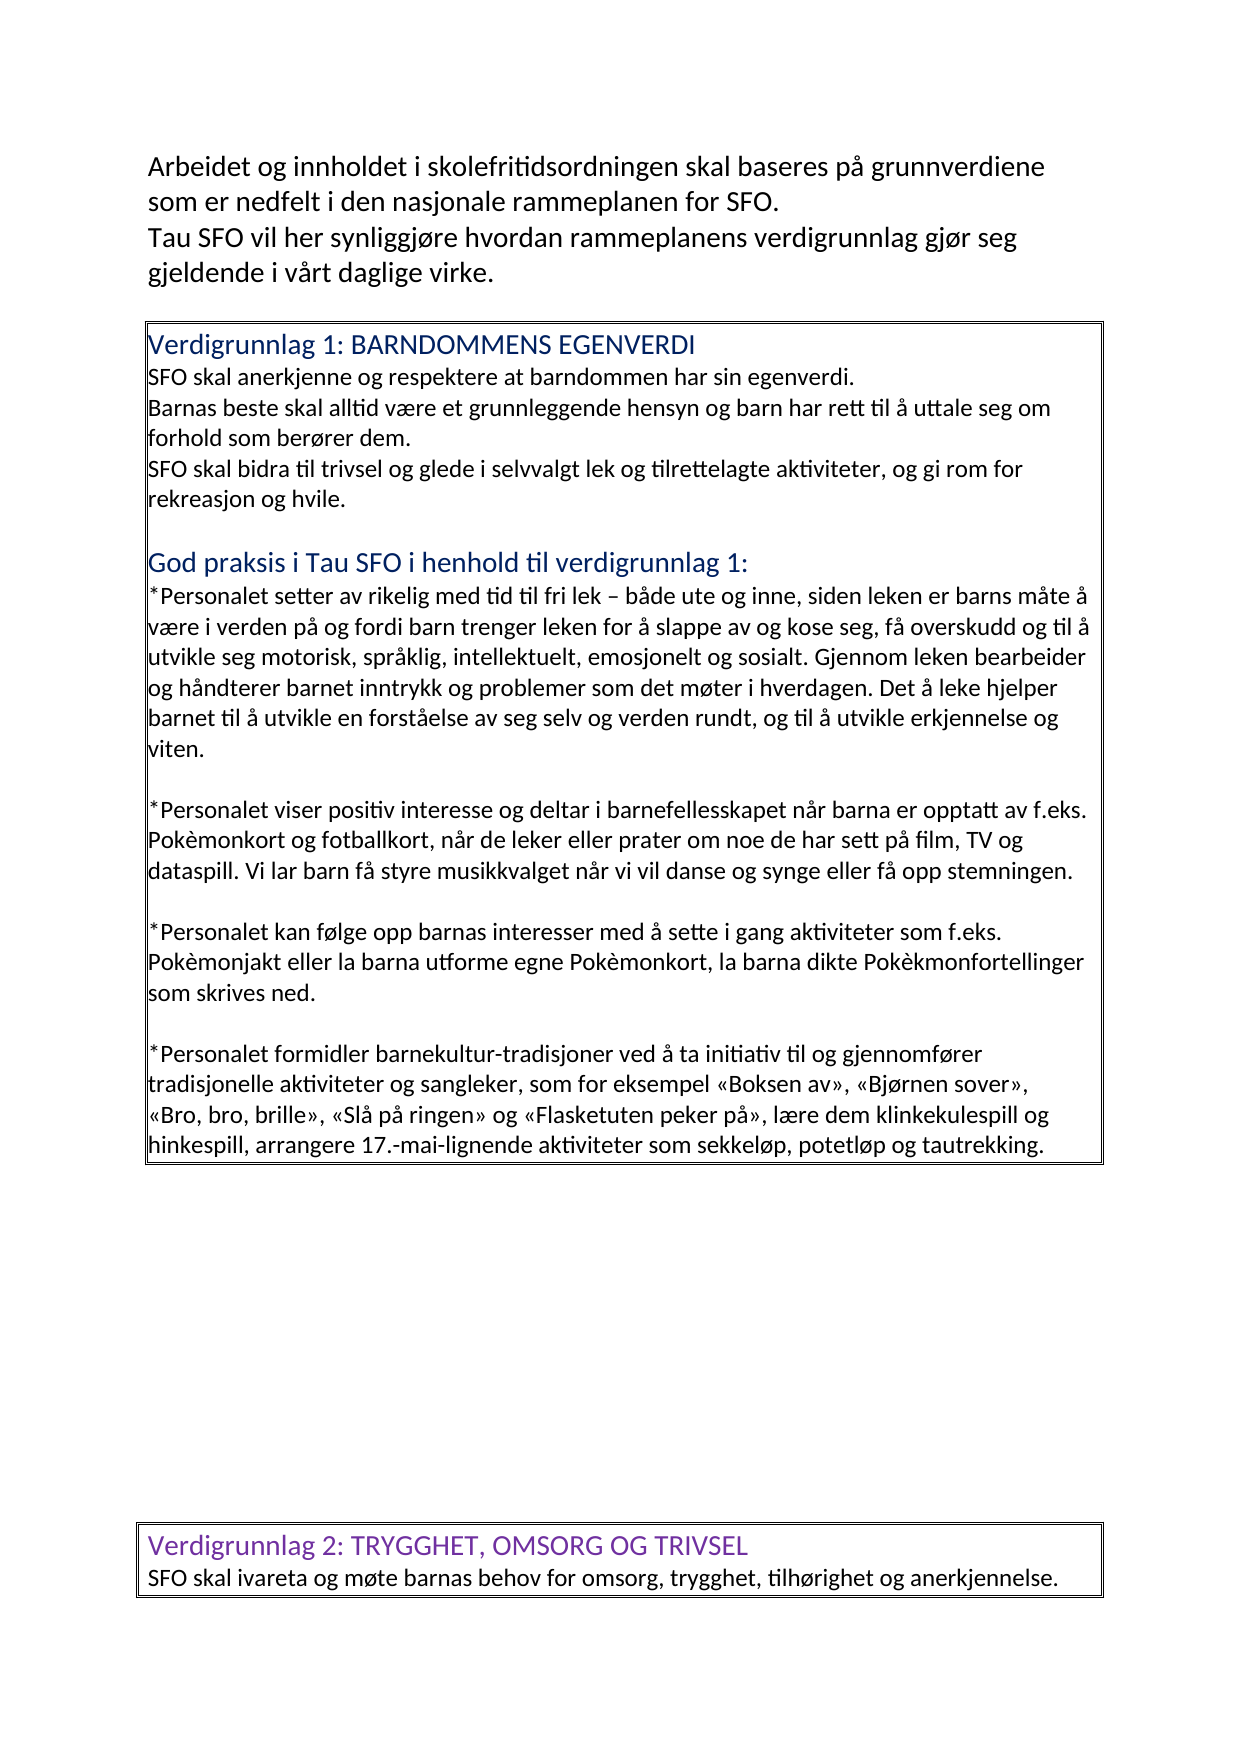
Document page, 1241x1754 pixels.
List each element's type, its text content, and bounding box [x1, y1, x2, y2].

text *Personalet kan følge opp barnas interesser med å sette i gang aktiviteter som f.eks. Pokèmonjakt eller la barna utforme egne Pokèmonkort, la barna dikte Pokèkmonfortellinger som skrives ned. [148, 916, 1093, 1007]
text Tau SFO vil her synliggjøre hvordan rammeplanens verdigrunnlag gjør seg gjeldende i vårt daglige virke. [148, 219, 1093, 290]
text SFO skal bidra til trivsel og glede i selvvalgt lek og tilrettelagte aktiviteter, og gi rom for rekreasjon og hvile. [148, 453, 1093, 514]
text SFO skal ivareta og møte barnas behov for omsorg, trygghet, tilhørighet og anerkjennelse. [139, 1557, 1101, 1595]
text Barnas beste skal alltid være et grunnleggende hensyn og barn har rett til å uttale seg om forhold som berører dem. [148, 392, 1093, 453]
text *Personalet formidler barnekultur-tradisjoner ved å ta initiativ til og gjennomfører tradisjonelle aktiviteter og sangleker, som for eksempel «Boksen av», «Bjørnen sover», [148, 1038, 1093, 1094]
text Verdigrunnlag 1: BARNDOMMENS EGENVERDI [148, 324, 1101, 361]
text God praksis i Tau SFO i henhold til verdigrunnlag 1: [148, 544, 1093, 580]
text *Personalet setter av rikelig med tid til fri lek – både ute og inne, siden leken er barns måte å være i verden på og fordi barn trenger leken for å slappe av og kose seg, få overskudd og til å utvikle seg motorisk, språklig, intellektuelt, emosjonelt og sosialt. Gjennom leken bearbeider og håndterer barnet inntrykk og problemer som det møter i hverdagen. Det å leke hjelper barnet til å utvikle en forståelse av seg selv og verden rundt, og til å utvikle erkjennelse og viten. [148, 580, 1093, 763]
text *Personalet viser positiv interesse og deltar i barnefellesskapet når barna er opptatt av f.eks. Pokèmonkort og fotballkort, når de leker eller prater om noe de har sett på film, TV og dataspill. Vi lar barn få styre musikkvalget når vi vil danse og synge eller få opp stemningen. [148, 794, 1093, 885]
text Arbeidet og innholdet i skolefritidsordningen skal baseres på grunnverdiene som er nedfelt i den nasjonale rammeplanen for SFO. [148, 148, 1093, 219]
text SFO skal anerkjenne og respektere at barndommen har sin egenverdi. [148, 361, 1093, 392]
text «Bro, bro, brille», «Slå på ringen» og «Flasketuten peker på», lære dem klinkekulespill og hinkespill, arrangere 17.-mai-lignende aktiviteter som sekkeløp, potetløp og tautrekking. [148, 1094, 1101, 1162]
text Verdigrunnlag 2: TRYGGHET, OMSORG OG TRIVSEL [139, 1525, 1101, 1557]
